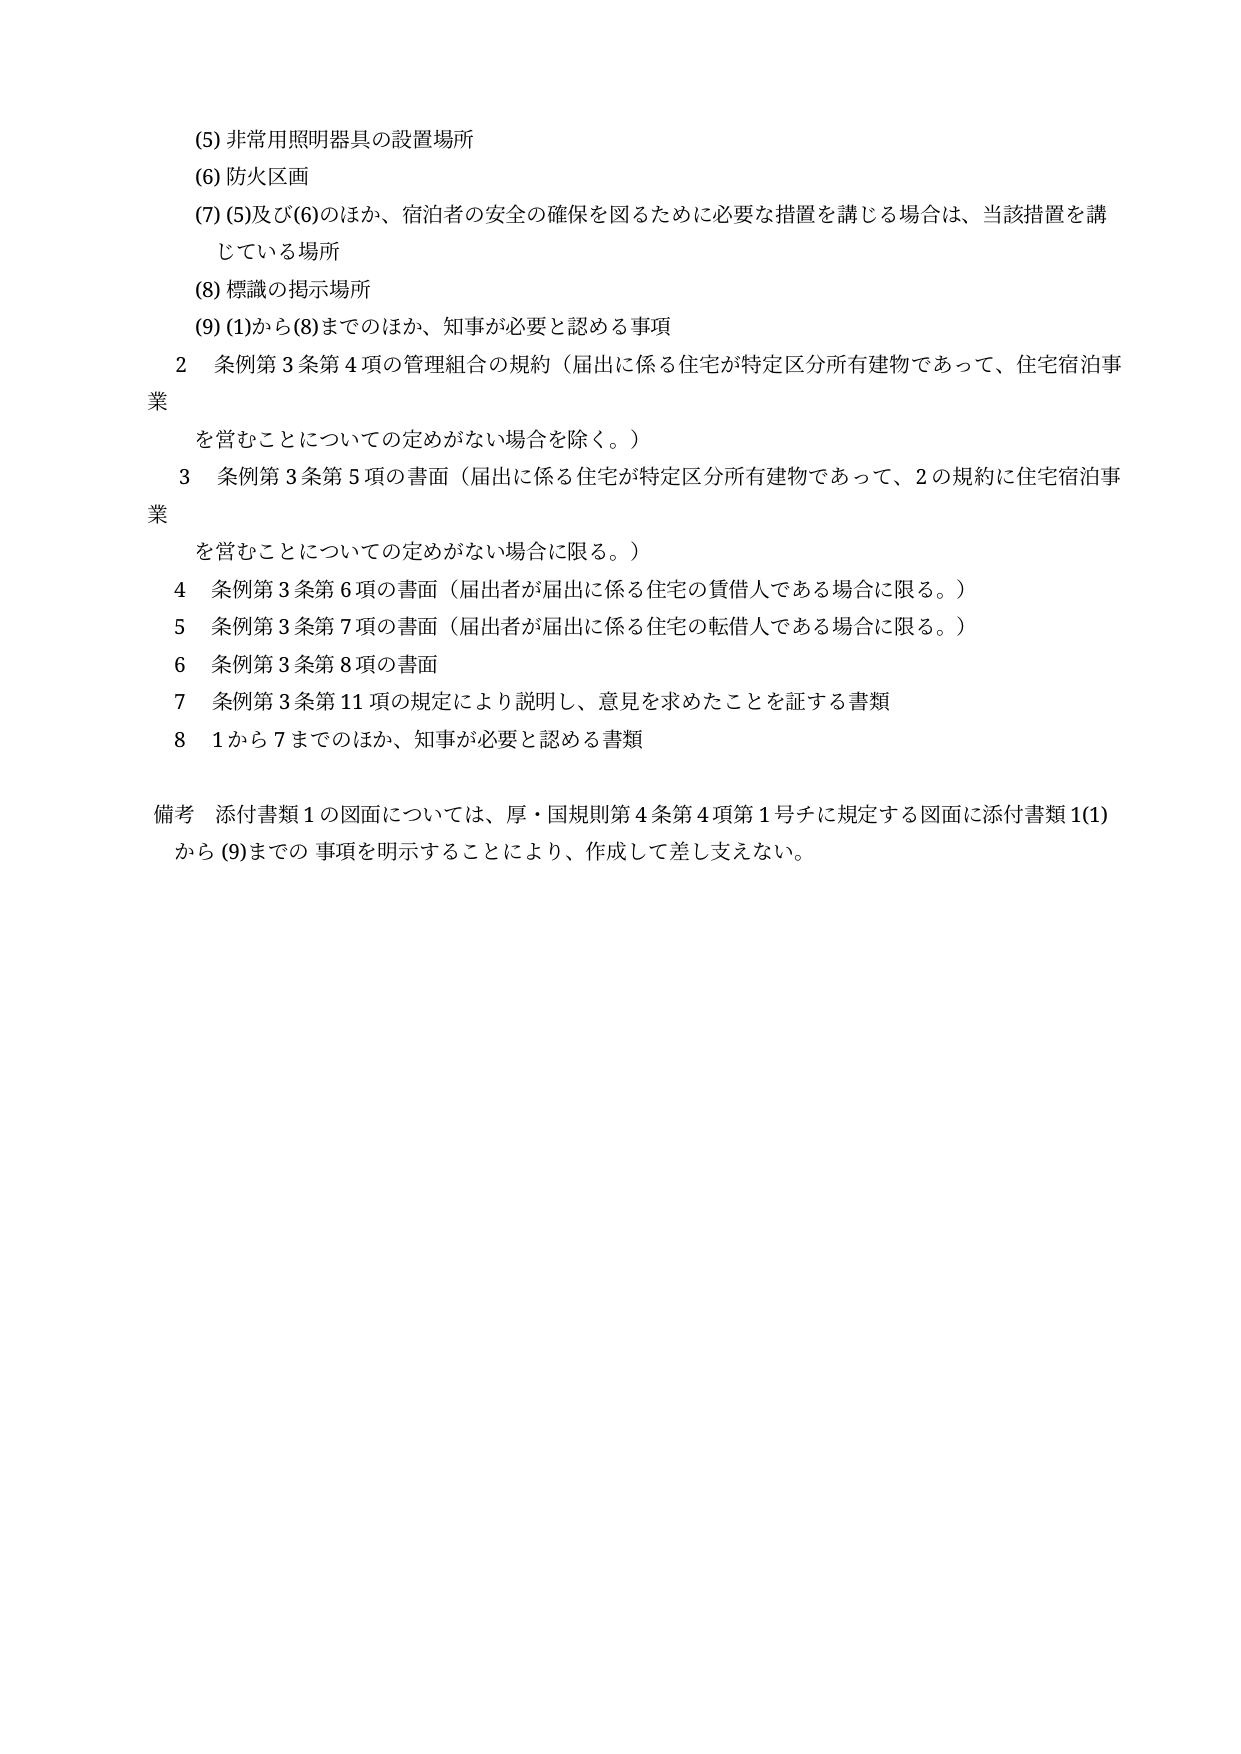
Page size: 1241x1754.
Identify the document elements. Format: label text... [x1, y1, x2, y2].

text 7 条例第3条第11 項の規定により説明し、意見を求めたことを証する書類 [148, 682, 1122, 719]
text (6) 防火区画 [148, 157, 1122, 194]
text (5) 非常用照明器具の設置場所 [148, 119, 1122, 157]
text (9) (1)から(8)までのほか、知事が必要と認める事項 [148, 307, 1122, 344]
text 6 条例第3条第8項の書面 [148, 644, 1122, 682]
text を営むことについての定めがない場合に限る。） [148, 532, 1122, 569]
text じている場所 [148, 232, 1122, 269]
text から (9)までの 事項を明示することにより、作成して差し支えない。 [148, 832, 1122, 869]
text 5 条例第3条第7項の書面（届出者が届出に係る住宅の転借人である場合に限る。） [148, 607, 1122, 644]
text (8) 標識の掲示場所 [148, 269, 1122, 307]
text 2 条例第3条第4項の管理組合の規約（届出に係る住宅が特定区分所有建物であって、住宅宿泊事業 [148, 344, 1122, 419]
text を営むことについての定めがない場合を除く。） [148, 419, 1122, 457]
text 8 1から7までのほか、知事が必要と認める書類 [148, 719, 1122, 757]
text (7) (5)及び(6)のほか、宿泊者の安全の確保を図るために必要な措置を講じる場合は、当該措置を講 [148, 194, 1122, 232]
text 4 条例第3条第6項の書面（届出者が届出に係る住宅の賃借人である場合に限る。） [148, 569, 1122, 607]
text 備考 添付書類1の図面については、厚・国規則第4条第4項第1号チに規定する図面に添付書類1(1) [148, 794, 1122, 832]
text 3 条例第3条第5項の書面（届出に係る住宅が特定区分所有建物であって、2の規約に住宅宿泊事業 [148, 457, 1122, 532]
